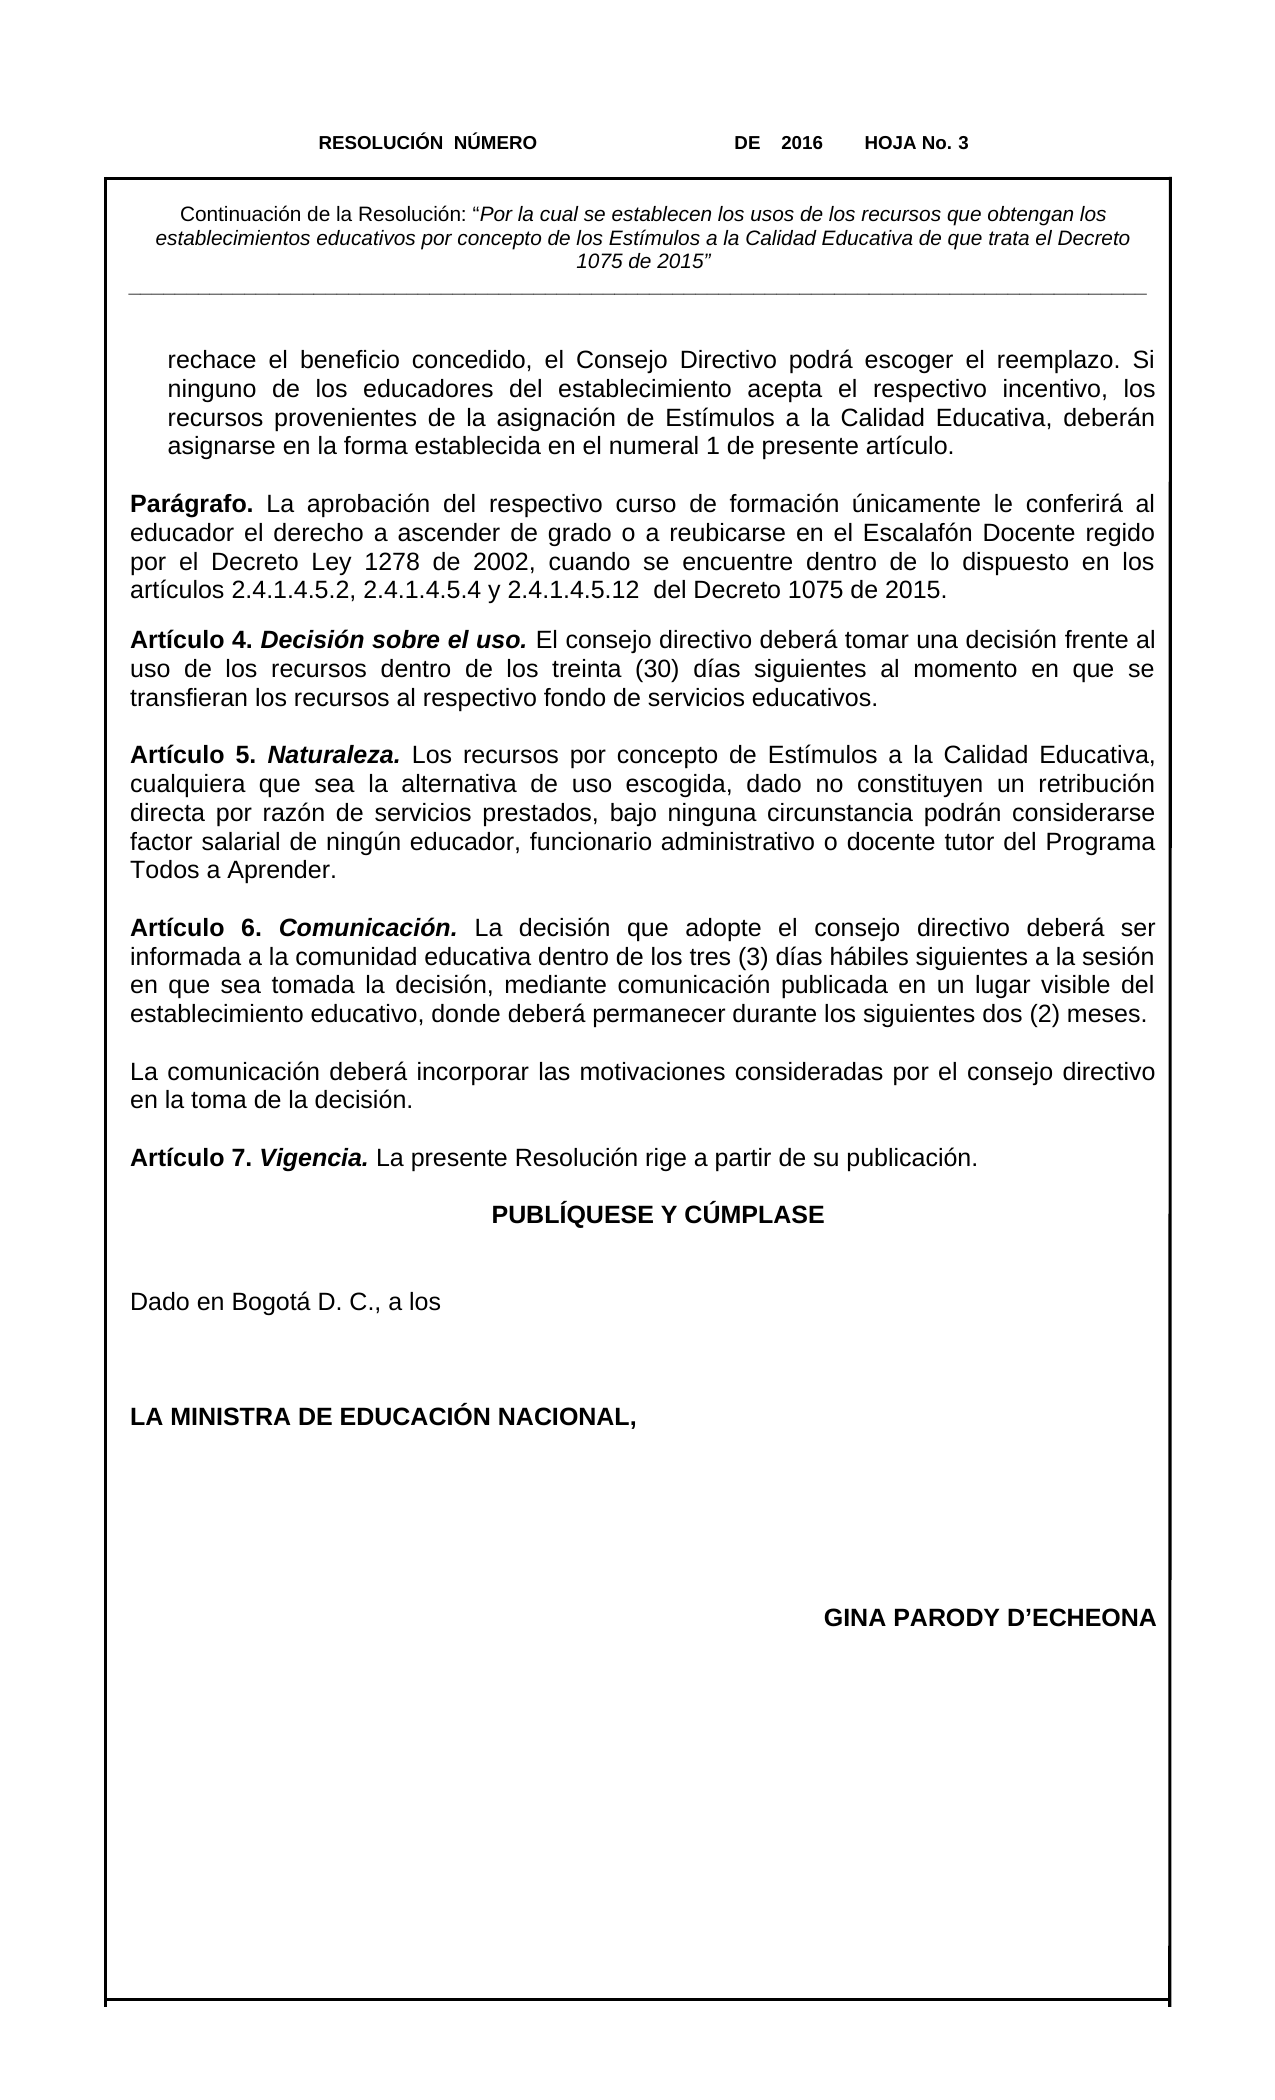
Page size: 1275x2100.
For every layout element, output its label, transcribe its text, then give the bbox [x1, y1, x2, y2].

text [167, 345, 1157, 460]
text GINA PARODY D’ECHEONA [130, 1603, 1157, 1632]
text Artículo 6. Comunicación. La decisión que adopte el consejo directivo deberá ser informada a la comunidad educativa dentro de los tres (3) días hábiles siguientes a la sesión en que sea tomada la decisión, mediante comunicación publicada en un lugar visible del establecimiento educativo, donde deberá permanecer durante los siguientes dos (2) meses. [130, 913, 1157, 1028]
text LA MINISTRA DE EDUCACIÓN NACIONAL, [130, 1402, 1187, 1431]
text Artículo 5. Naturaleza. Los recursos por concepto de Estímulos a la Calidad Educativa, cualquiera que sea la alternativa de uso escogida, dado no constituyen un retribución directa por razón de servicios prestados, bajo ninguna circunstancia podrán considerarse factor salarial de ningún educador, funcionario administrativo o docente tutor del Programa Todos a Aprender. [130, 741, 1157, 884]
text Parágrafo. La aprobación del respectivo curso de formación únicamente le conferirá al educador el derecho a ascender de grado o a reubicarse en el Escalafón Docente regido por el Decreto Ley 1278 de 2002, cuando se encuentre dentro de lo dispuesto en los artículos 2.4.1.4.5.2, 2.4.1.4.5.4 y 2.4.1.4.5.12 del Decreto 1075 de 2015. [130, 489, 1157, 604]
text Dado en Bogotá D. C., a los [130, 1287, 1157, 1316]
text PUBLÍQUESE Y CÚMPLASE [130, 1201, 1157, 1229]
text Artículo 4. Decisión sobre el uso. El consejo directivo deberá tomar una decisión frente al uso de los recursos dentro de los treinta (30) días siguientes al momento en que se transfieran los recursos al respectivo fondo de servicios educativos. [130, 626, 1157, 712]
text La comunicación deberá incorporar las motivaciones consideradas por el consejo directivo en la toma de la decisión. [130, 1057, 1157, 1114]
text Artículo 7. Vigencia. La presente Resolución rige a partir de su publicación. [130, 1143, 1157, 1172]
